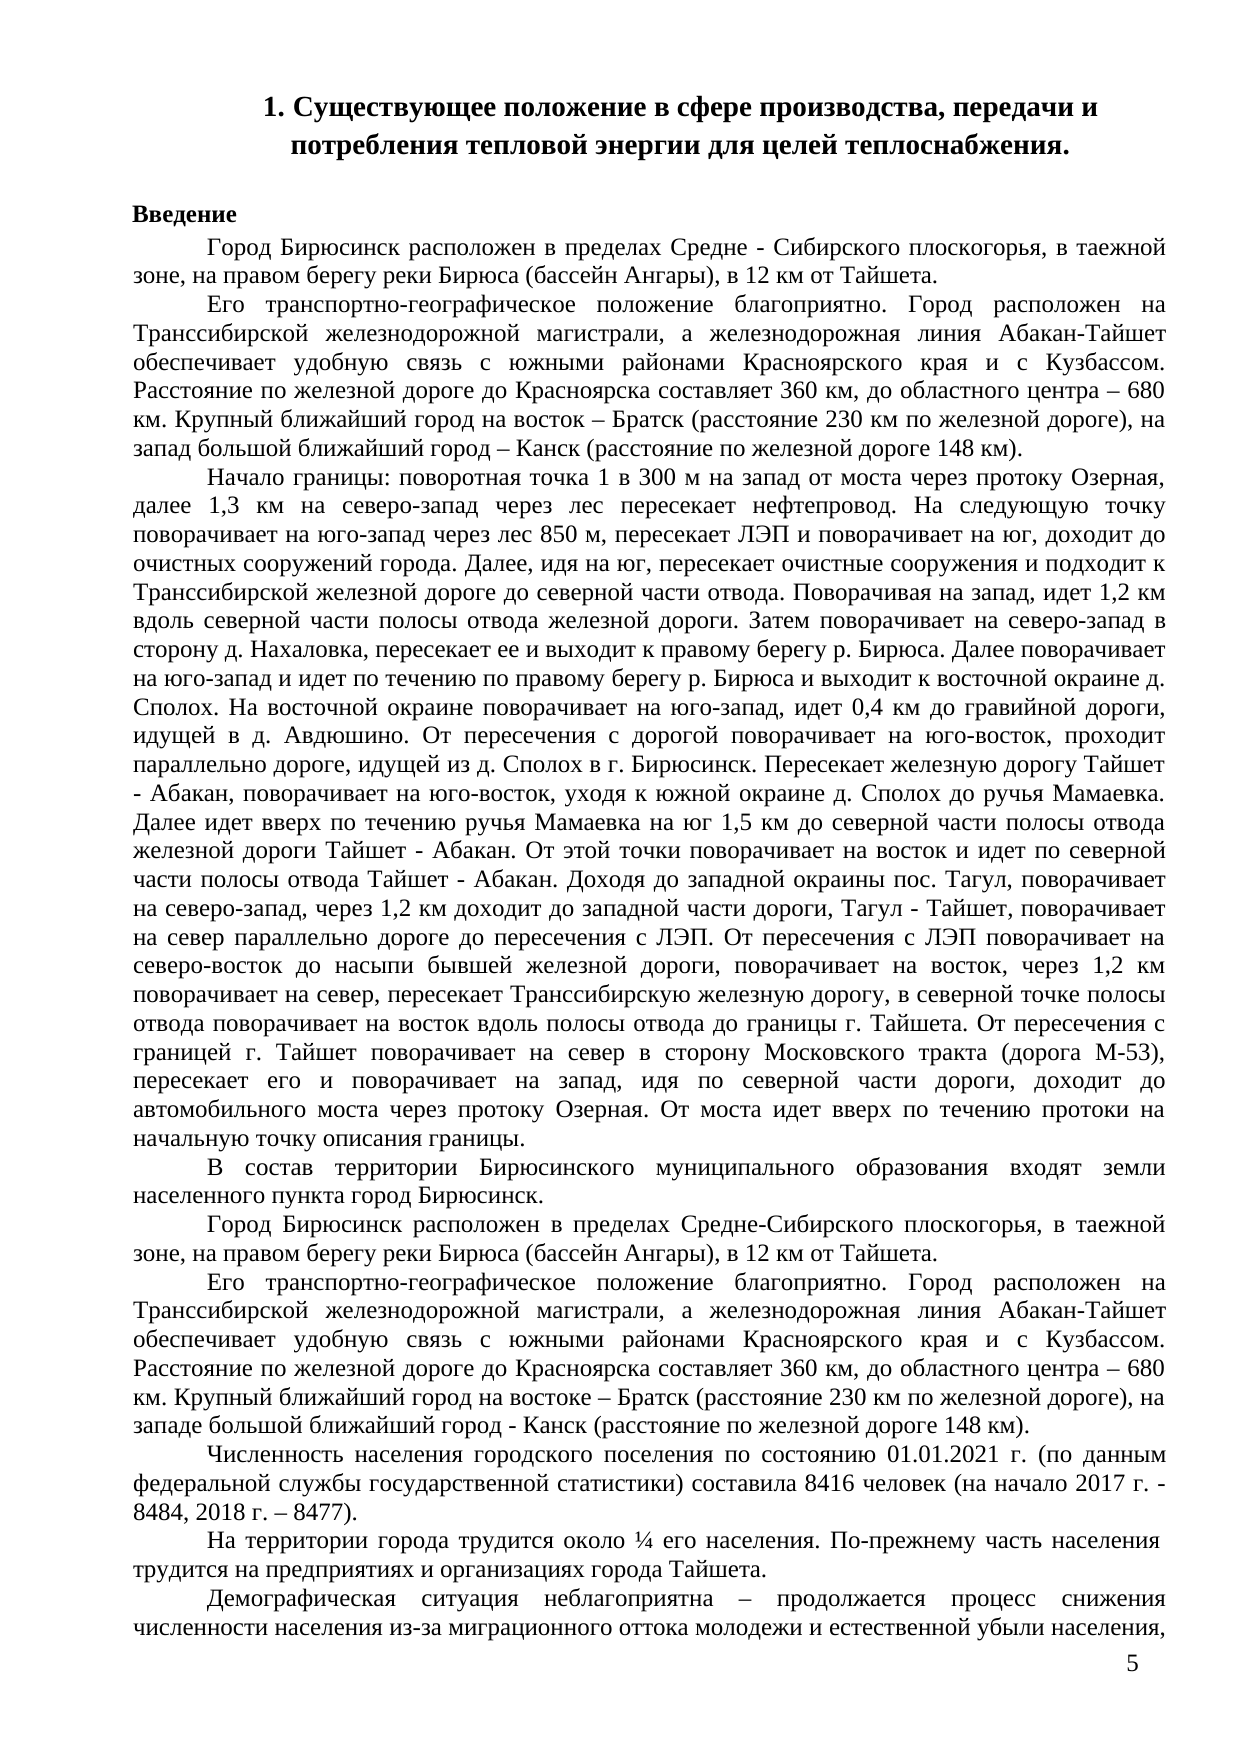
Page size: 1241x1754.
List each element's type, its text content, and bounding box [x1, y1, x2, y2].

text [133, 1583, 1167, 1641]
text Введение [132, 199, 1167, 227]
text В состав территории Бирюсинского муниципального образования входят земли населенного пункта город Бирюсинск. [133, 1152, 1167, 1209]
text Численность населения городского поселения по состоянию 01.01.2021 г. (по данным федеральной службы государственной статистики) составила 8416 человек (на начало 2017 г. - 8484, 2018 г. – 8477). [133, 1439, 1167, 1526]
text Его транспортно-географическое положение благоприятно. Город расположен на Транссибирской железнодорожной магистрали, а железнодорожная линия Абакан-Тайшет обеспечивает удобную связь с южными районами Красноярского края и с Кузбассом. Расстояние по железной дороге до Красноярска составляет 360 км, до областного центра – 680 км. Крупный ближайший город на восток – Братск (расстояние 230 км по железной дороге), на запад большой ближайший город – Канск (расстояние по железной дороге 148 км). [133, 289, 1167, 462]
text Начало границы: поворотная точка 1 в 300 м на запад от моста через протоку Озерная, далее 1,3 км на северо-запад через лес пересекает нефтепровод. На следующую точку поворачивает на юго-запад через лес 850 м, пересекает ЛЭП и поворачивает на юг, доходит до очистных сооружений города. Далее, идя на юг, пересекает очистные сооружения и подходит к Транссибирской железной дороге до северной части отвода. Поворачивая на запад, идет 1,2 км вдоль северной части полосы отвода железной дороги. Затем поворачивает на северо-запад в сторону д. Нахаловка, пересекает ее и выходит к правому берегу р. Бирюса. Далее поворачивает на юго-запад и идет по течению по правому берегу р. Бирюса и выходит к восточной окраине д. Сполох. На восточной окраине поворачивает на юго-запад, идет 0,4 км до гравийной дороги, идущей в д. Авдюшино. От пересечения с дорогой поворачивает на юго-восток, проходит параллельно дороге, идущей из д. Сполох в г. Бирюсинск. Пересекает железную дорогу Тайшет - Абакан, поворачивает на юго-восток, уходя к южной окраине д. Сполох до ручья Мамаевка. Далее идет вверх по течению ручья Мамаевка на юг 1,5 км до северной части полосы отвода железной дороги Тайшет - Абакан. От этой точки поворачивает на восток и идет по северной части полосы отвода Тайшет - Абакан. Доходя до западной окраины пос. Тагул, поворачивает на северо-запад, через 1,2 км доходит до западной части дороги, Тагул - Тайшет, поворачивает на север параллельно дороге до пересечения с ЛЭП. От пересечения с ЛЭП поворачивает на северо-восток до насыпи бывшей железной дороги, поворачивает на восток, через 1,2 км поворачивает на север, пересекает Транссибирскую железную дорогу, в северной точке полосы отвода поворачивает на восток вдоль полосы отвода до границы г. Тайшета. От пересечения с границей г. Тайшет поворачивает на север в сторону Московского тракта (дорога М-53), пересекает его и поворачивает на запад, идя по северной части дороги, доходит до автомобильного моста через протоку Озерная. От моста идет вверх по течению протоки на начальную точку описания границы. [133, 462, 1167, 1152]
text Город Бирюсинск расположен в пределах Средне-Сибирского плоскогорья, в таежной зоне, на правом берегу реки Бирюса (бассейн Ангары), в 12 км от Тайшета. [133, 1209, 1167, 1267]
text На территории города трудится около ¼ его населения. По-прежнему часть населения трудится на предприятиях и организациях города Тайшета. [133, 1526, 1161, 1583]
text 1. Существующее положение в сфере производства, передачи и потребления тепловой энергии для целей теплоснабжения. [194, 89, 1167, 161]
text Город Бирюсинск расположен в пределах Средне - Сибирского плоскогорья, в таежной зоне, на правом берегу реки Бирюса (бассейн Ангары), в 12 км от Тайшета. [133, 232, 1167, 289]
text Его транспортно-географическое положение благоприятно. Город расположен на Транссибирской железнодорожной магистрали, а железнодорожная линия Абакан-Тайшет обеспечивает удобную связь с южными районами Красноярского края и с Кузбассом. Расстояние по железной дороге до Красноярска составляет 360 км, до областного центра – 680 км. Крупный ближайший город на востоке – Братск (расстояние 230 км по железной дороге), на западе большой ближайший город - Канск (расстояние по железной дороге 148 км). [133, 1267, 1167, 1439]
